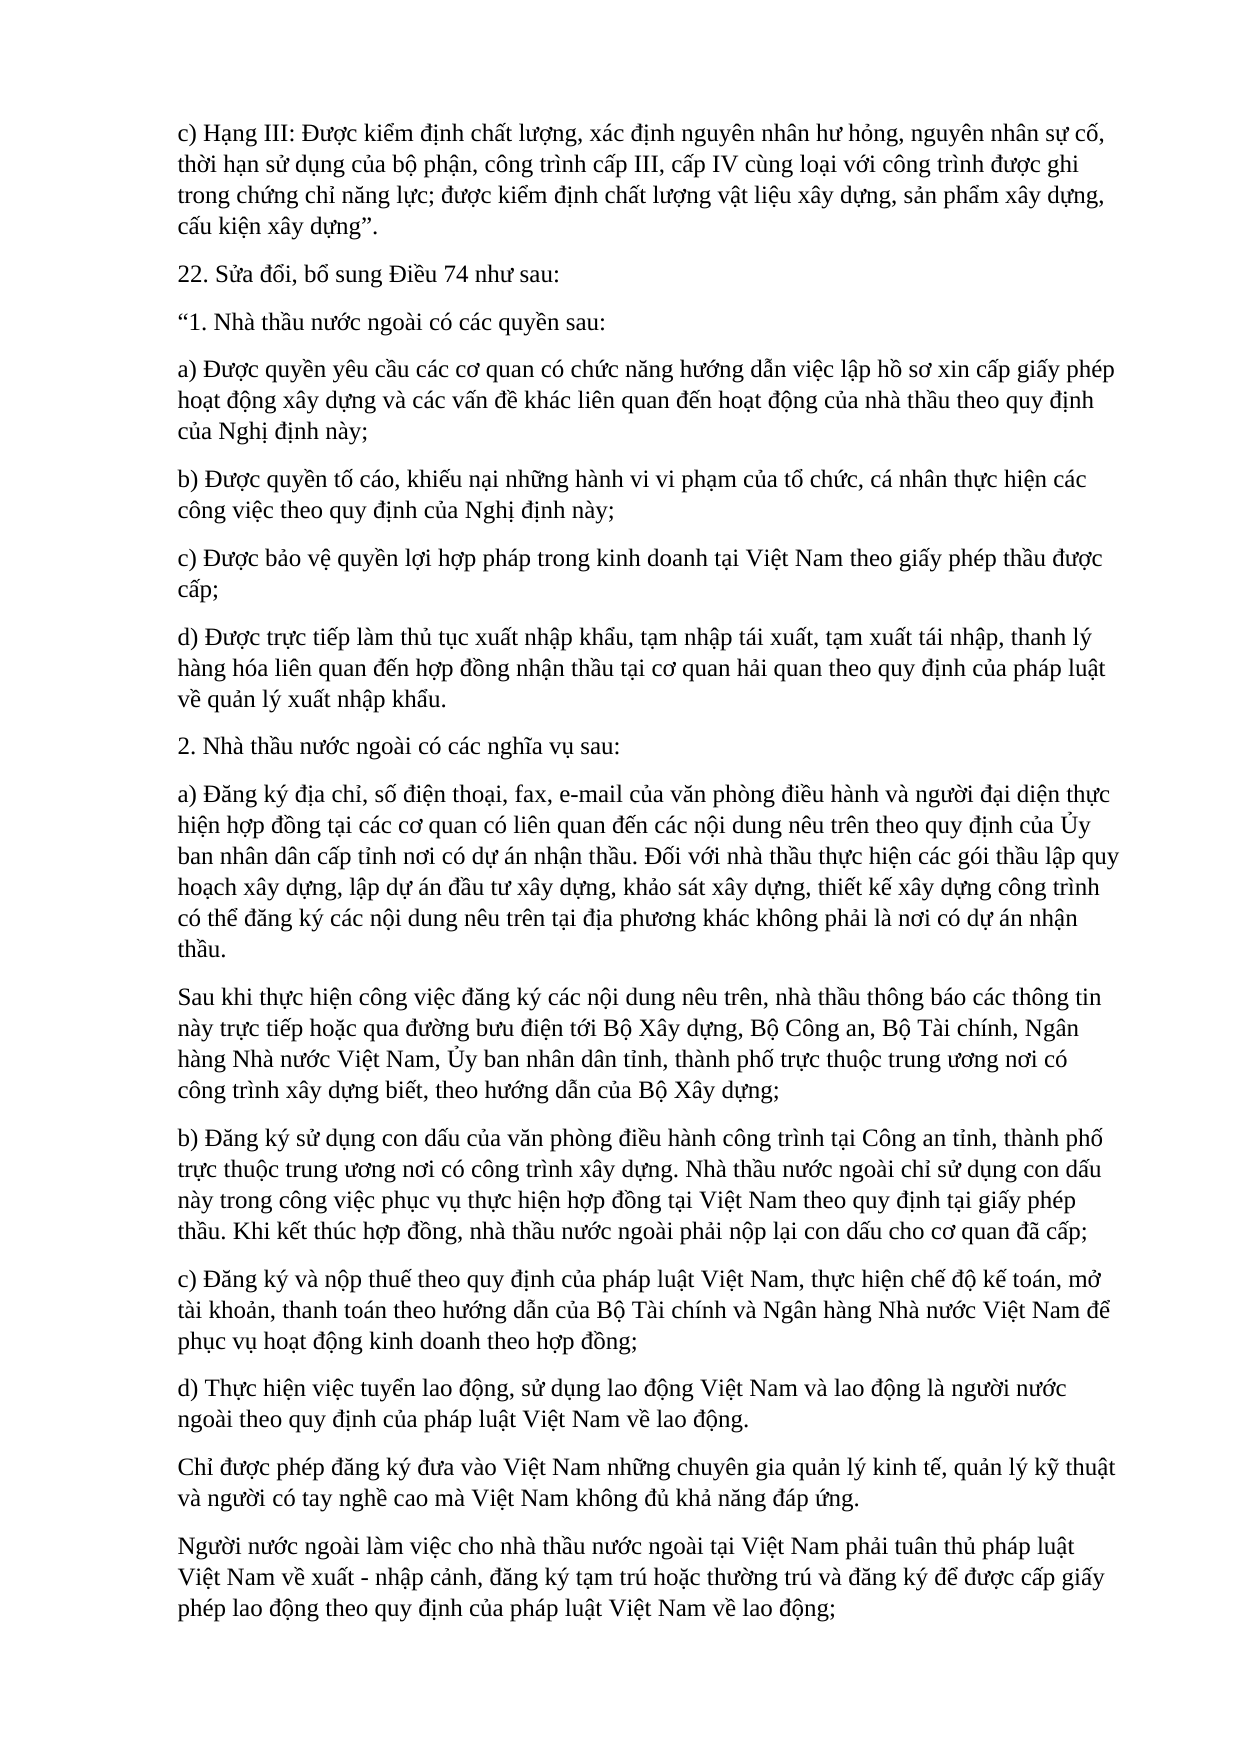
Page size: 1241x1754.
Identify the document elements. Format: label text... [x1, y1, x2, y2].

text c) Hạng III: Được kiểm định chất lượng, xác định nguyên nhân hư hỏng, nguyên nhân sự cố, thời hạn sử dụng của bộ phận, công trình cấp III, cấp IV cùng loại với công trình được ghi trong chứng chỉ năng lực; được kiểm định chất lượng vật liệu xây dựng, sản phẩm xây dựng, cấu kiện xây dựng”. [177, 118, 1122, 240]
text “1. Nhà thầu nước ngoài có các quyền sau: [177, 307, 1122, 335]
text c) Được bảo vệ quyền lợi hợp pháp trong kinh doanh tại Việt Nam theo giấy phép thầu được cấp; [177, 543, 1122, 603]
text a) Đăng ký địa chỉ, số điện thoại, fax, e-mail của văn phòng điều hành và người đại diện thực hiện hợp đồng tại các cơ quan có liên quan đến các nội dung nêu trên theo quy định của Ủy ban nhân dân cấp tỉnh nơi có dự án nhận thầu. Đối với nhà thầu thực hiện các gói thầu lập quy hoạch xây dựng, lập dự án đầu tư xây dựng, khảo sát xây dựng, thiết kế xây dựng công trình có thể đăng ký các nội dung nêu trên tại địa phương khác không phải là nơi có dự án nhận thầu. [177, 779, 1122, 963]
text Sau khi thực hiện công việc đăng ký các nội dung nêu trên, nhà thầu thông báo các thông tin này trực tiếp hoặc qua đường bưu điện tới Bộ Xây dựng, Bộ Công an, Bộ Tài chính, Ngân hàng Nhà nước Việt Nam, Ủy ban nhân dân tỉnh, thành phố trực thuộc trung ương nơi có công trình xây dựng biết, theo hướng dẫn của Bộ Xây dựng; [177, 982, 1122, 1104]
text 22. Sửa đổi, bổ sung Điều 74 như sau: [177, 259, 1122, 288]
text d) Thực hiện việc tuyển lao động, sử dụng lao động Việt Nam và lao động là người nước ngoài theo quy định của pháp luật Việt Nam về lao động. [177, 1373, 1122, 1433]
text Người nước ngoài làm việc cho nhà thầu nước ngoài tại Việt Nam phải tuân thủ pháp luật Việt Nam về xuất - nhập cảnh, đăng ký tạm trú hoặc thường trú và đăng ký để được cấp giấy phép lao động theo quy định của pháp luật Việt Nam về lao động; [177, 1531, 1122, 1622]
text c) Đăng ký và nộp thuế theo quy định của pháp luật Việt Nam, thực hiện chế độ kế toán, mở tài khoản, thanh toán theo hướng dẫn của Bộ Tài chính và Ngân hàng Nhà nước Việt Nam để phục vụ hoạt động kinh doanh theo hợp đồng; [177, 1264, 1122, 1354]
text Chỉ được phép đăng ký đưa vào Việt Nam những chuyên gia quản lý kinh tế, quản lý kỹ thuật và người có tay nghề cao mà Việt Nam không đủ khả năng đáp ứng. [177, 1452, 1122, 1512]
text a) Được quyền yêu cầu các cơ quan có chức năng hướng dẫn việc lập hồ sơ xin cấp giấy phép hoạt động xây dựng và các vấn đề khác liên quan đến hoạt động của nhà thầu theo quy định của Nghị định này; [177, 354, 1122, 445]
text 2. Nhà thầu nước ngoài có các nghĩa vụ sau: [177, 731, 1122, 760]
text d) Được trực tiếp làm thủ tục xuất nhập khẩu, tạm nhập tái xuất, tạm xuất tái nhập, thanh lý hàng hóa liên quan đến hợp đồng nhận thầu tại cơ quan hải quan theo quy định của pháp luật về quản lý xuất nhập khẩu. [177, 622, 1122, 712]
text b) Được quyền tố cáo, khiếu nại những hành vi vi phạm của tổ chức, cá nhân thực hiện các công việc theo quy định của Nghị định này; [177, 464, 1122, 524]
text b) Đăng ký sử dụng con dấu của văn phòng điều hành công trình tại Công an tỉnh, thành phố trực thuộc trung ương nơi có công trình xây dựng. Nhà thầu nước ngoài chỉ sử dụng con dấu này trong công việc phục vụ thực hiện hợp đồng tại Việt Nam theo quy định tại giấy phép thầu. Khi kết thúc hợp đồng, nhà thầu nước ngoài phải nộp lại con dấu cho cơ quan đã cấp; [177, 1123, 1122, 1245]
